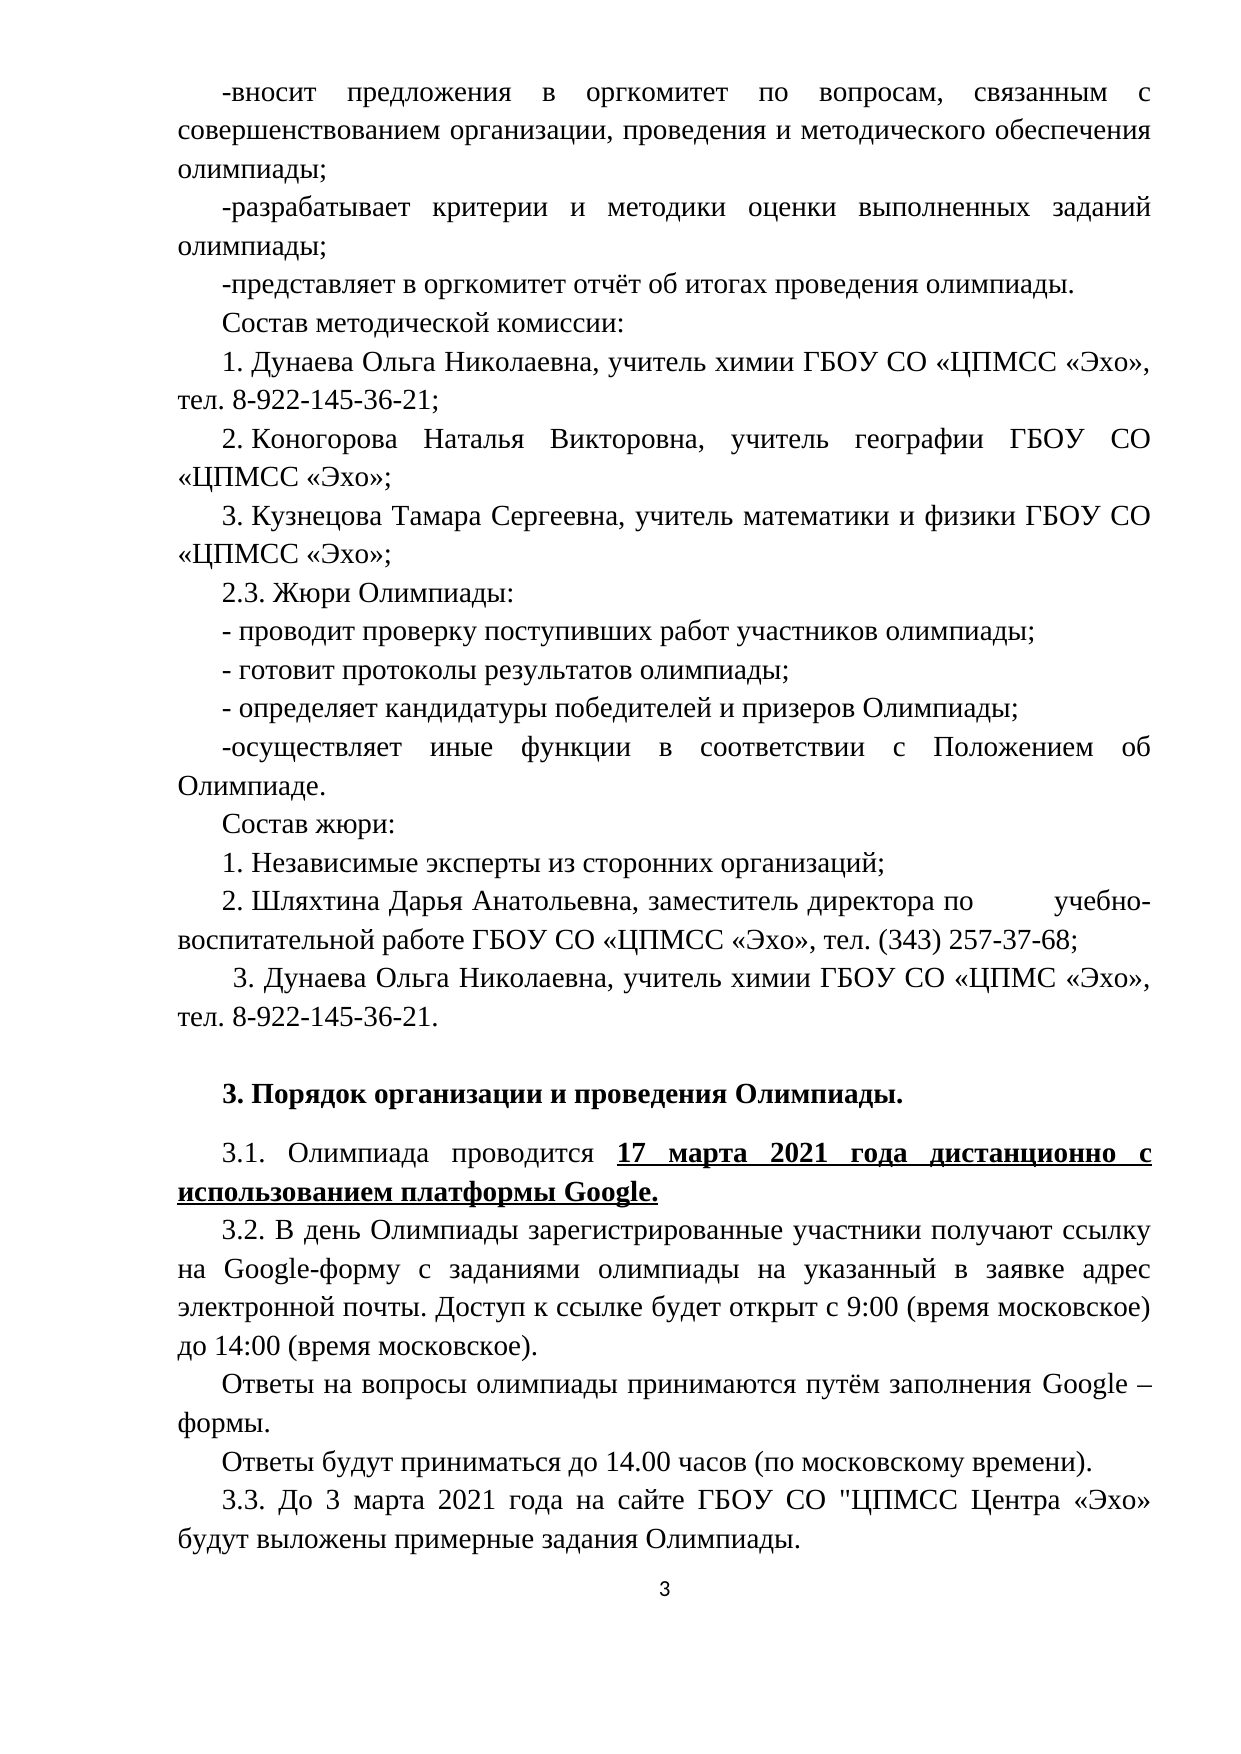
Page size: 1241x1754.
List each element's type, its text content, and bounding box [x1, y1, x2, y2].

list Коногорова Наталья Викторовна, учитель географии ГБОУ СО «ЦПМСС «Эхо»; [177, 421, 1152, 493]
text -представляет в оргкомитет отчёт об итогах проведения олимпиады. [177, 267, 1152, 300]
text Ответы будут приниматься до 14.00 часов (по московскому времени). [177, 1444, 1152, 1477]
list 3. Порядок организации и проведения Олимпиады. [215, 1076, 1152, 1109]
text -разрабатывает критерии и методики оценки выполненных заданий олимпиады; [177, 189, 1152, 262]
text -вносит предложения в оргкомитет по вопросам, связанным с совершенствованием организации, проведения и методического обеспечения олимпиады; [177, 74, 1152, 184]
list Кузнецова Тамара Сергеевна, учитель математики и физики ГБОУ СО «ЦПМСС «Эхо»; [177, 498, 1152, 570]
list Дунаева Ольга Николаевна, учитель химии ГБОУ СО «ЦПМСС «Эхо», тел. 8-922-145-36-21; [177, 344, 1152, 416]
text - проводит проверку поступивших работ участников олимпиады; [177, 613, 1152, 647]
text 3.2. В день Олимпиады зарегистрированные участники получают ссылку на Google-форму с заданиями олимпиады на указанный в заявке адрес электронной почты. Доступ к ссылке будет открыт с 9:00 (время московское) до 14:00 (время московское). [177, 1212, 1152, 1362]
text Состав методической комиссии: [177, 305, 1152, 339]
list Шляхтина Дарья Анатольевна, заместитель директора по учебно-воспитательной работе ГБОУ СО «ЦПМСС «Эхо», тел. (343) 257-37-68; [177, 883, 1152, 955]
text Ответы на вопросы олимпиады принимаются путём заполнения Google – формы. [177, 1367, 1152, 1439]
text - готовит протоколы результатов олимпиады; [177, 652, 1152, 686]
text Состав жюри: [177, 806, 1152, 840]
text 3. Дунаева Ольга Николаевна, учитель химии ГБОУ СО «ЦПМС «Эхо», тел. 8-922-145-36-21. [177, 960, 1152, 1032]
text -осуществляет иные функции в соответствии с Положением об Олимпиаде. [177, 729, 1152, 801]
list Независимые эксперты из сторонних организаций; [177, 845, 1152, 878]
text 3.3. До 3 марта 2021 года на сайте ГБОУ СО "ЦПМСС Центра «Эхо» будут выложены примерные задания Олимпиады. [177, 1482, 1152, 1554]
text - определяет кандидатуры победителей и призеров Олимпиады; [177, 691, 1152, 724]
text 3.1. Олимпиада проводится 17 марта 2021 года дистанционно с использованием платформы Google. [177, 1135, 1152, 1207]
list 2.3. Жюри Олимпиады: [222, 575, 1152, 608]
